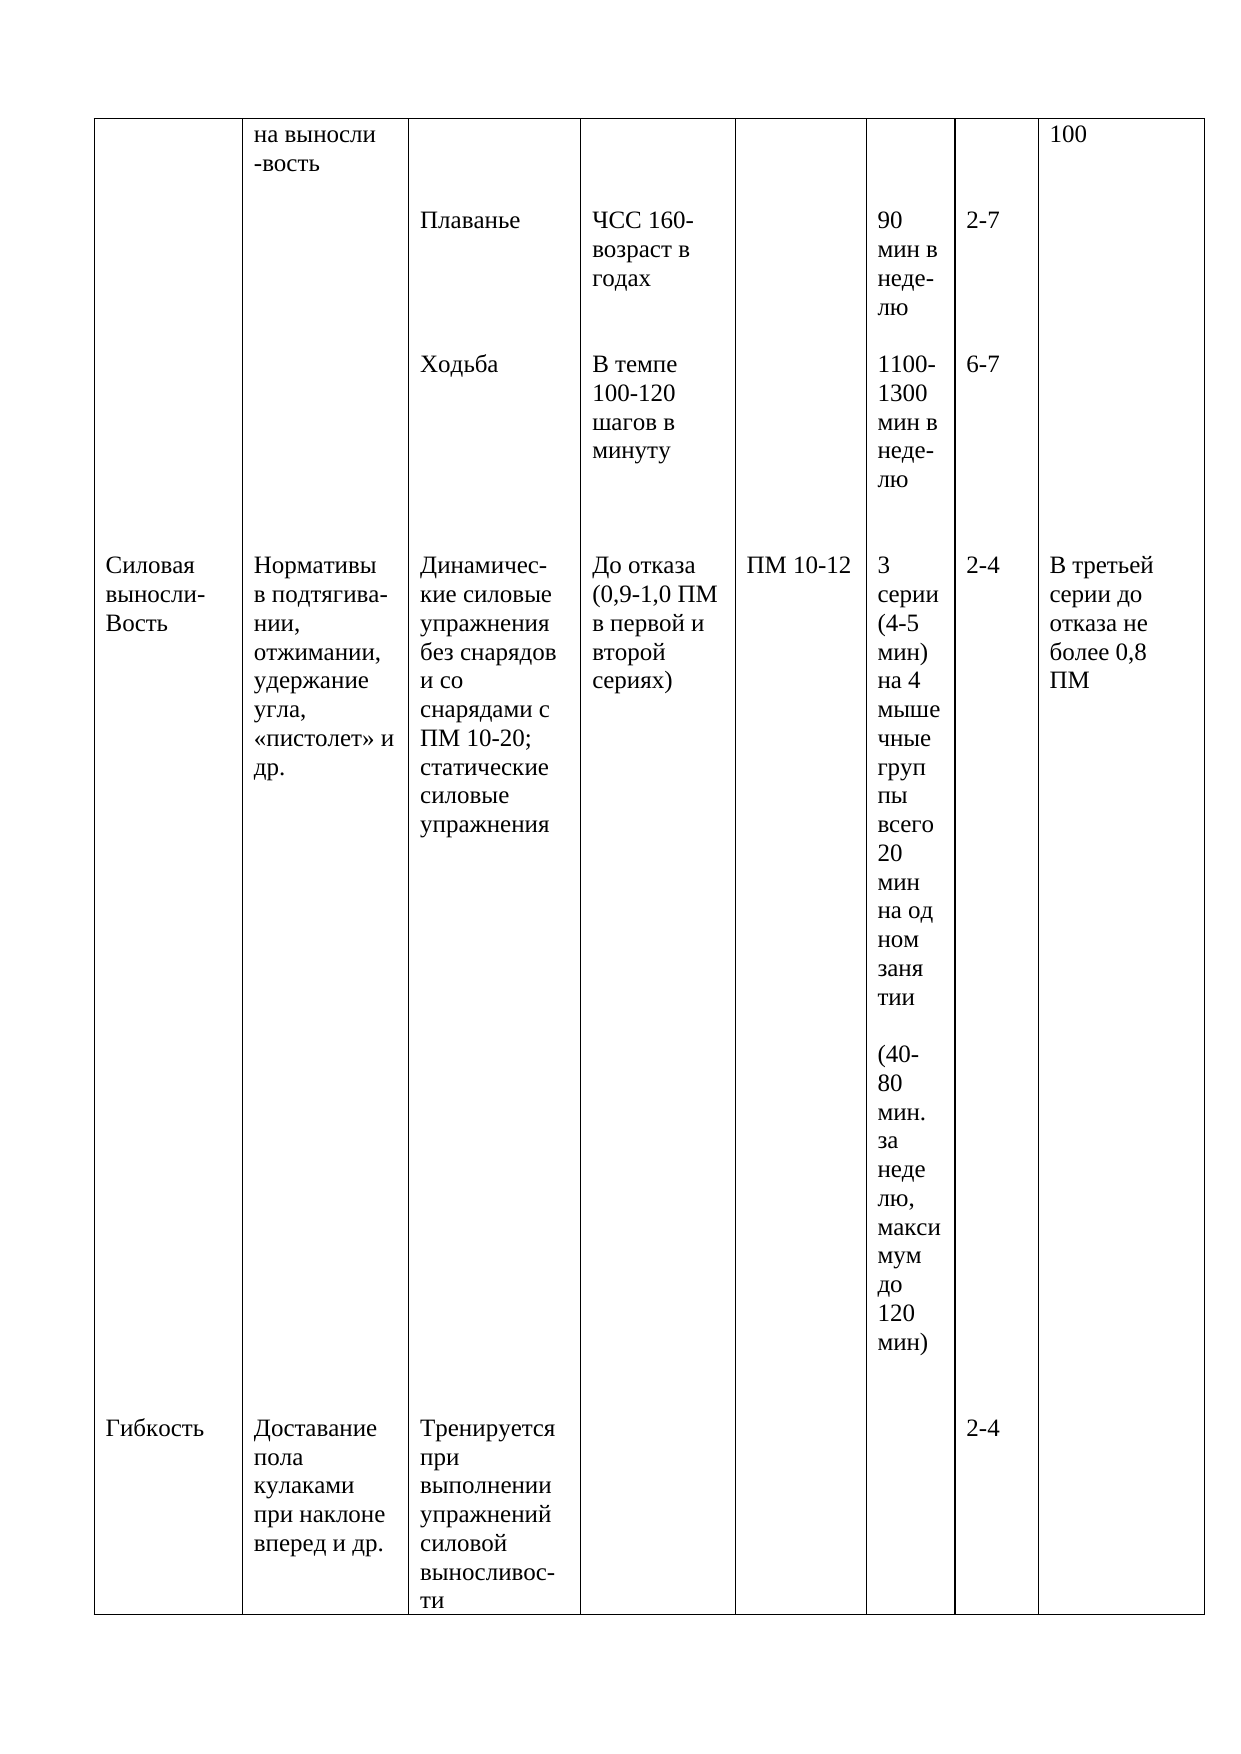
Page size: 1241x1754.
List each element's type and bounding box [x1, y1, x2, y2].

table_cell [736, 119, 866, 1614]
table_cell [95, 119, 242, 1614]
table_cell [243, 119, 408, 1614]
table_cell [867, 119, 954, 1614]
table_cell [956, 119, 1038, 1614]
table_cell [1039, 119, 1204, 1614]
table_cell [581, 119, 735, 1614]
table_cell [409, 119, 580, 1614]
